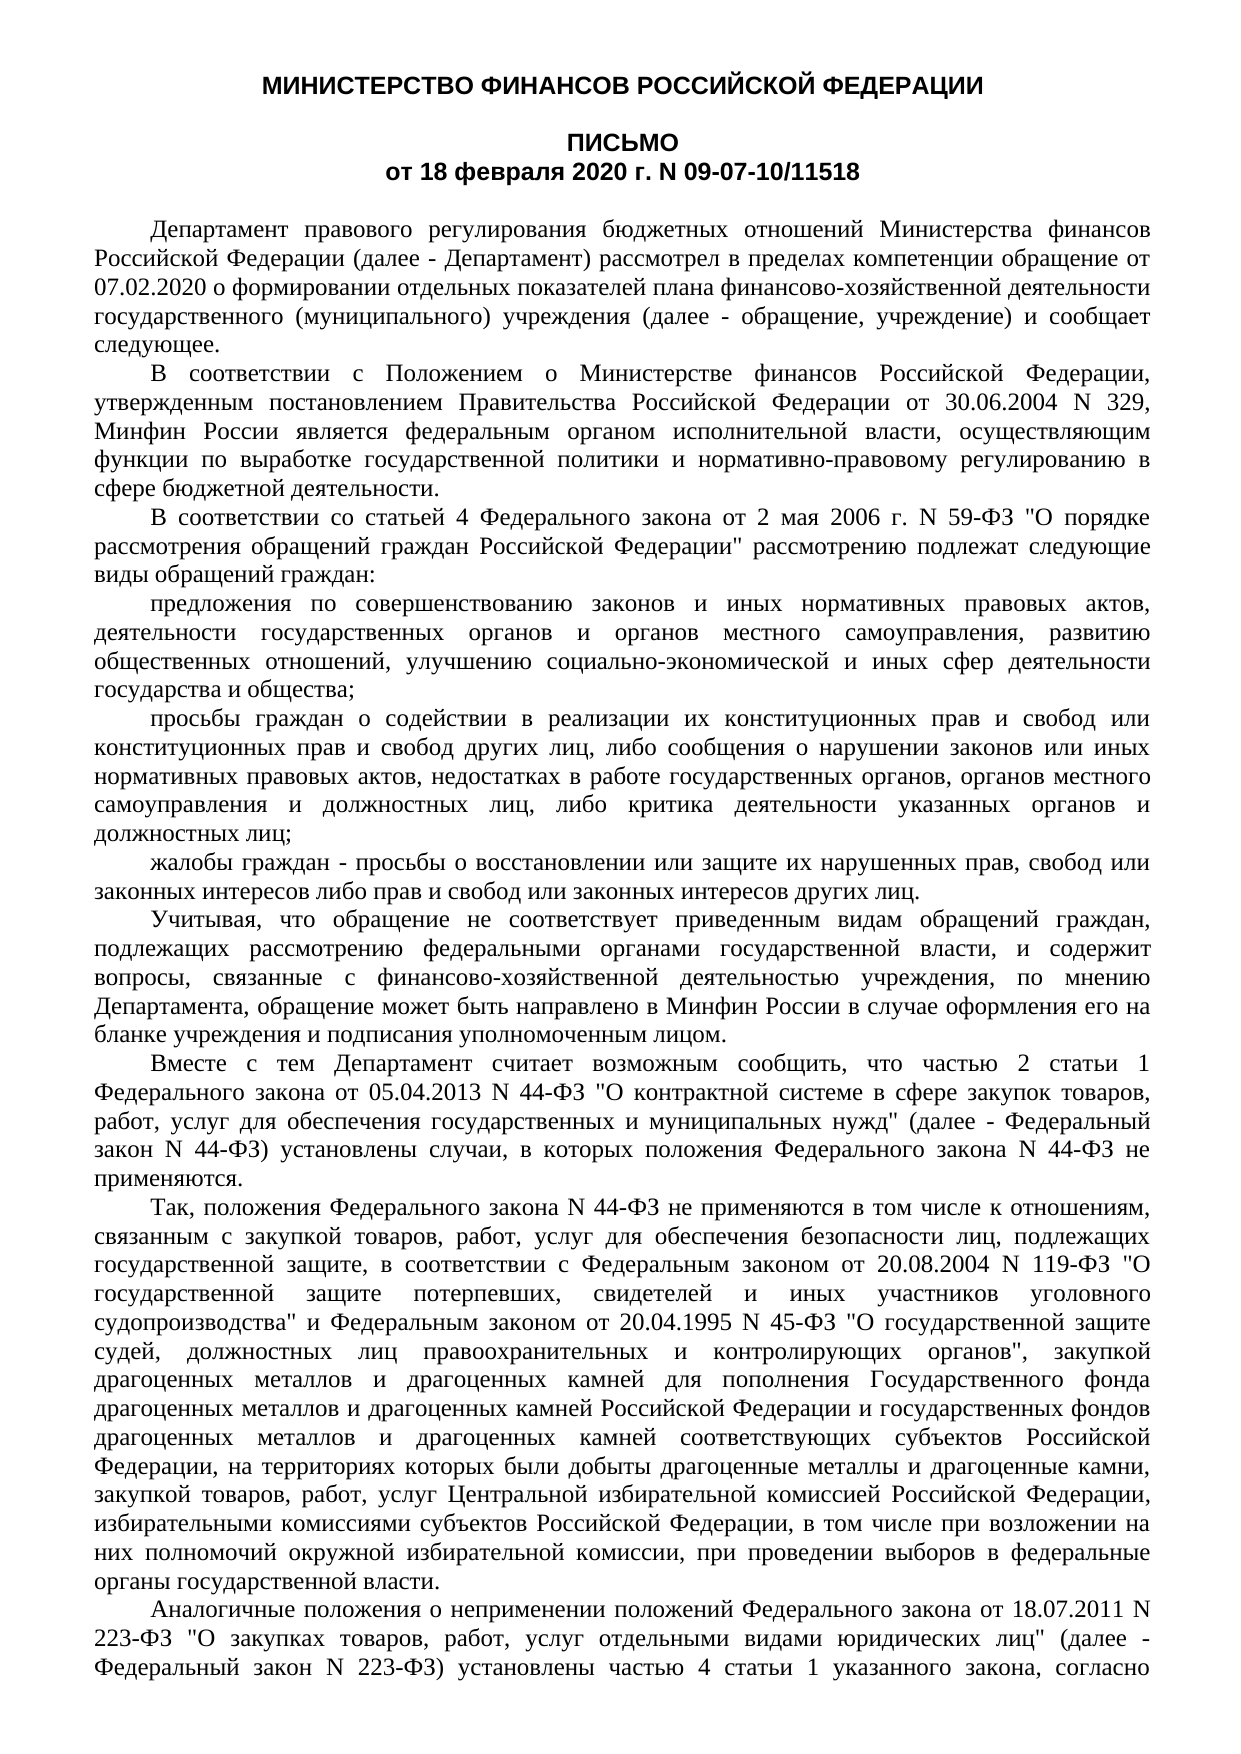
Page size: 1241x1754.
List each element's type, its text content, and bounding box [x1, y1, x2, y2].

text Так, положения Федерального закона N 44-ФЗ не применяются в том числе к отношениям, связанным с закупкой товаров, работ, услуг для обеспечения безопасности лиц, подлежащих государственной защите, в соответствии с Федеральным законом от 20.08.2004 N 119-ФЗ "О государственной защите потерпевших, свидетелей и иных участников уголовного судопроизводства" и Федеральным законом от 20.04.1995 N 45-ФЗ "О государственной защите судей, должностных лиц правоохранительных и контролирующих органов", закупкой драгоценных металлов и драгоценных камней для пополнения Государственного фонда драгоценных металлов и драгоценных камней Российской Федерации и государственных фондов драгоценных металлов и драгоценных камней соответствующих субъектов Российской Федерации, на территориях которых были добыты драгоценные металлы и драгоценные камни, закупкой товаров, работ, услуг Центральной избирательной комиссией Российской Федерации, избирательными комиссиями субъектов Российской Федерации, в том числе при возложении на них полномочий окружной избирательной комиссии, при проведении выборов в федеральные органы государственной власти. [94, 1192, 1152, 1594]
text жалобы граждан - просьбы о восстановлении или защите их нарушенных прав, свобод или законных интересов либо прав и свобод или законных интересов других лиц. [94, 847, 1152, 904]
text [94, 1594, 1152, 1681]
text Учитывая, что обращение не соответствует приведенным видам обращений граждан, подлежащих рассмотрению федеральными органами государственной власти, и содержит вопросы, связанные с финансово-хозяйственной деятельностью учреждения, по мнению Департамента, обращение может быть направлено в Минфин России в случае оформления его на бланке учреждения и подписания уполномоченным лицом. [94, 904, 1152, 1048]
text Департамент правового регулирования бюджетных отношений Министерства финансов Российской Федерации (далее - Департамент) рассмотрел в пределах компетенции обращение от 07.02.2020 о формировании отдельных показателей плана финансово-хозяйственной деятельности государственного (муниципального) учреждения (далее - обращение, учреждение) и сообщает следующее. [94, 214, 1152, 358]
text просьбы граждан о содействии в реализации их конституционных прав и свобод или конституционных прав и свобод других лиц, либо сообщения о нарушении законов или иных нормативных правовых актов, недостатках в работе государственных органов, органов местного самоуправления и должностных лиц, либо критика деятельности указанных органов и должностных лиц; [94, 703, 1152, 847]
text Вместе с тем Департамент считает возможным сообщить, что частью 2 статьи 1 Федерального закона от 05.04.2013 N 44-ФЗ "О контрактной системе в сфере закупок товаров, работ, услуг для обеспечения государственных и муниципальных нужд" (далее - Федеральный закон N 44-ФЗ) установлены случаи, в которых положения Федерального закона N 44-ФЗ не применяются. [94, 1048, 1152, 1192]
text МИНИСТЕРСТВО ФИНАНСОВ РОССИЙСКОЙ ФЕДЕРАЦИИ [94, 71, 1152, 99]
text от 18 февраля 2020 г. N 09-07-10/11518 [94, 157, 1152, 186]
text ПИСЬМО [94, 128, 1152, 157]
text В соответствии со статьей 4 Федерального закона от 2 мая 2006 г. N 59-ФЗ "О порядке рассмотрения обращений граждан Российской Федерации" рассмотрению подлежат следующие виды обращений граждан: [94, 502, 1152, 588]
text предложения по совершенствованию законов и иных нормативных правовых актов, деятельности государственных органов и органов местного самоуправления, развитию общественных отношений, улучшению социально-экономической и иных сфер деятельности государства и общества; [94, 588, 1152, 703]
text В соответствии с Положением о Министерстве финансов Российской Федерации, утвержденным постановлением Правительства Российской Федерации от 30.06.2004 N 329, Минфин России является федеральным органом исполнительной власти, осуществляющим функции по выработке государственной политики и нормативно-правовому регулированию в сфере бюджетной деятельности. [94, 358, 1152, 502]
